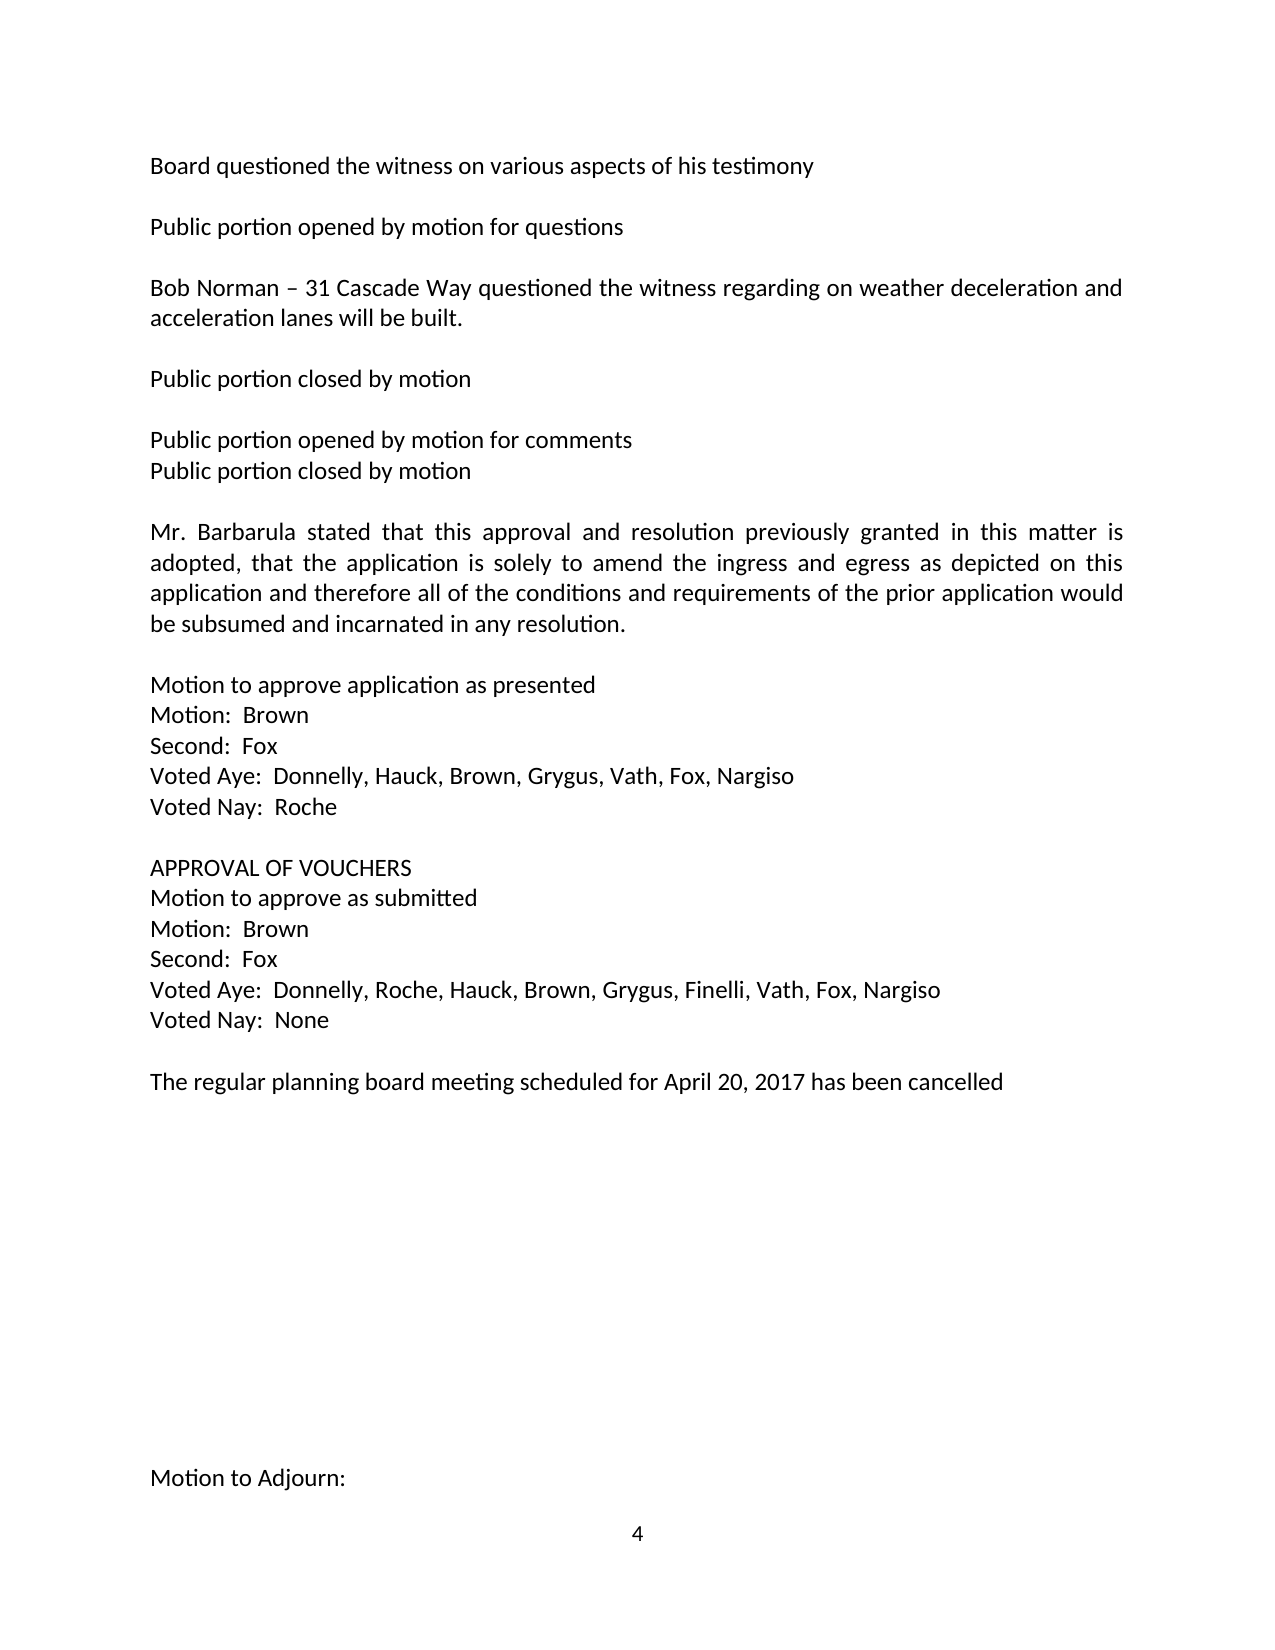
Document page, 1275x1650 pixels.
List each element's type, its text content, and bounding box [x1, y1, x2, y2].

text Voted Aye: Donnelly, Roche, Hauck, Brown, Grygus, Finelli, Vath, Fox, Nargiso [150, 974, 1125, 1004]
text Board questioned the witness on various aspects of his testimony [150, 150, 1125, 181]
text Voted Aye: Donnelly, Hauck, Brown, Grygus, Vath, Fox, Nargiso [150, 760, 1125, 791]
text Public portion closed by motion [150, 455, 1125, 486]
text Public portion opened by motion for questions [150, 211, 1125, 242]
text Motion: Brown [150, 699, 1125, 730]
text Mr. Barbarula stated that this approval and resolution previously granted in this matter is adopted, that the application is solely to amend the ingress and egress as depicted on this application and therefore all of the conditions and requirements of the prior application would be subsumed and incarnated in any resolution. [150, 516, 1125, 638]
text Voted Nay: Roche [150, 791, 1125, 821]
text Second: Fox [150, 943, 1125, 974]
text The regular planning board meeting scheduled for April 20, 2017 has been cancelled [150, 1066, 1125, 1096]
text APPROVAL OF VOUCHERS [150, 852, 1125, 882]
text Motion to Adjourn: [150, 1462, 1125, 1493]
text Motion: Brown [150, 913, 1125, 943]
text Motion to approve application as presented [150, 669, 1125, 699]
text Bob Norman – 31 Cascade Way questioned the witness regarding on weather deceleration and acceleration lanes will be built. [150, 272, 1125, 333]
text Public portion opened by motion for comments [150, 425, 1125, 455]
text Public portion closed by motion [150, 364, 1125, 394]
text Motion to approve as submitted [150, 882, 1125, 913]
text Voted Nay: None [150, 1004, 1125, 1035]
text Second: Fox [150, 730, 1125, 760]
